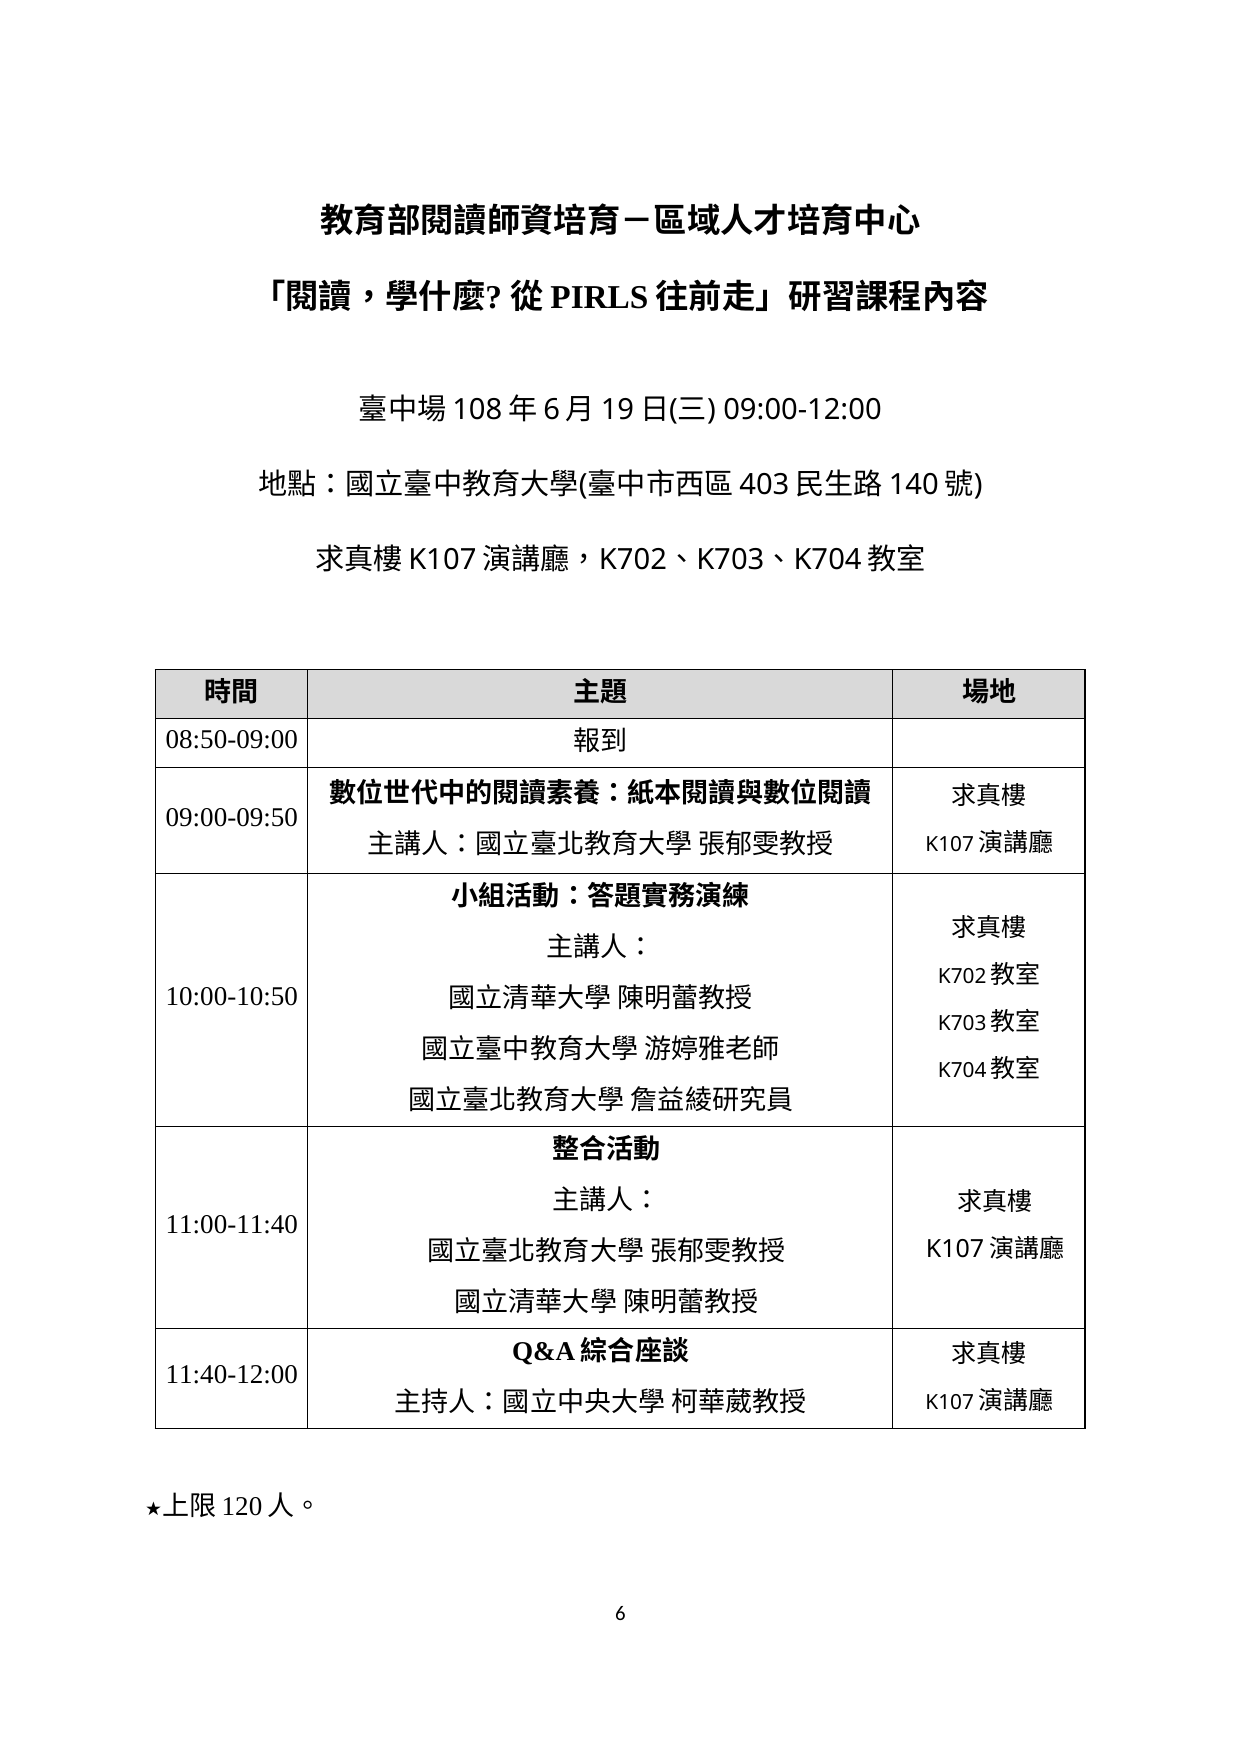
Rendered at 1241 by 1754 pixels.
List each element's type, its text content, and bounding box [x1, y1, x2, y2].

text 臺中場108年6月19日(三) 09:00-12:00 [118, 369, 1122, 444]
table_cell 求真樓 K107演講廳 [893, 1127, 1084, 1328]
table_cell 09:00-09:50 [156, 768, 307, 873]
table_cell 11:40-12:00 [156, 1329, 307, 1428]
table_cell 求真樓 K107演講廳 [893, 1329, 1084, 1428]
table_cell Q&A綜合座談 主持人：國立中央大學 柯華葳教授 [308, 1329, 892, 1428]
table_header 主題 [308, 670, 892, 718]
table_cell 11:00-11:40 [156, 1127, 307, 1328]
table_cell 求真樓 K702教室 K703教室 K704教室 [893, 874, 1084, 1126]
table_cell 整合活動 主講人： 國立臺北教育大學 張郁雯教授 國立清華大學 陳明蕾教授 [308, 1127, 892, 1328]
text ★上限120人。 [118, 1466, 1122, 1541]
table_cell 報到 [308, 719, 892, 767]
text 地點：國立臺中教育大學(臺中市西區403民生路140號) [118, 444, 1122, 519]
table_header 時間 [156, 670, 307, 718]
table_cell 10:00-10:50 [156, 874, 307, 1126]
text 求真樓K107演講廳，K702、K703、K704教室 [118, 519, 1122, 594]
text 教育部閱讀師資培育－區域人才培育中心 [118, 194, 1122, 242]
table_header 場地 [893, 670, 1084, 718]
text 「閱讀，學什麼? 從PIRLS往前走」研習課程內容 [118, 257, 1122, 332]
table_cell 08:50-09:00 [156, 719, 307, 767]
table_cell [893, 719, 1084, 767]
table_cell 小組活動：答題實務演練 主講人： 國立清華大學 陳明蕾教授 國立臺中教育大學 游婷雅老師 國立臺北教育大學 詹益綾研究員 [308, 874, 892, 1126]
table_cell 數位世代中的閱讀素養：紙本閱讀與數位閱讀 主講人：國立臺北教育大學 張郁雯教授 [308, 768, 892, 873]
table_cell 求真樓 K107演講廳 [893, 768, 1084, 873]
